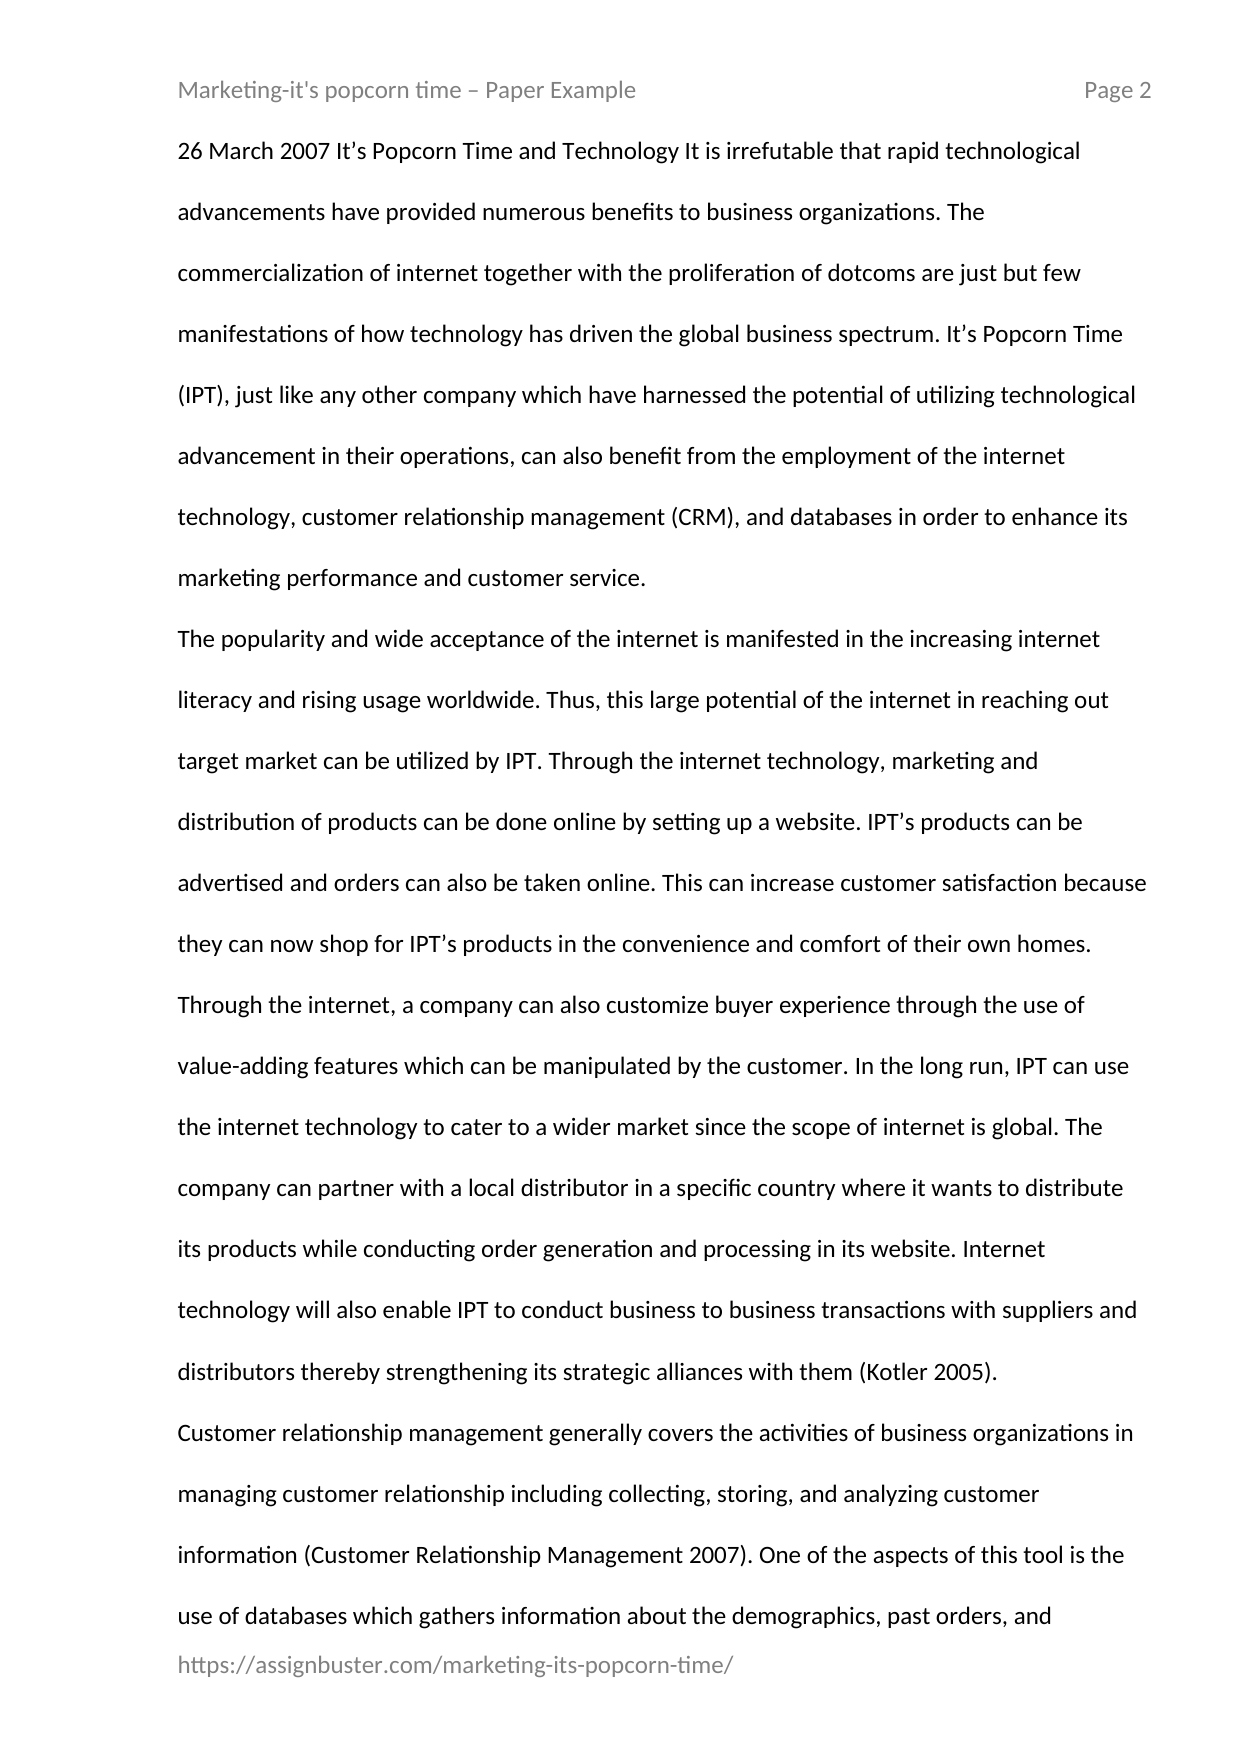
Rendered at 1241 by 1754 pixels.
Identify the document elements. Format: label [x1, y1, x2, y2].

text [177, 135, 1152, 1630]
